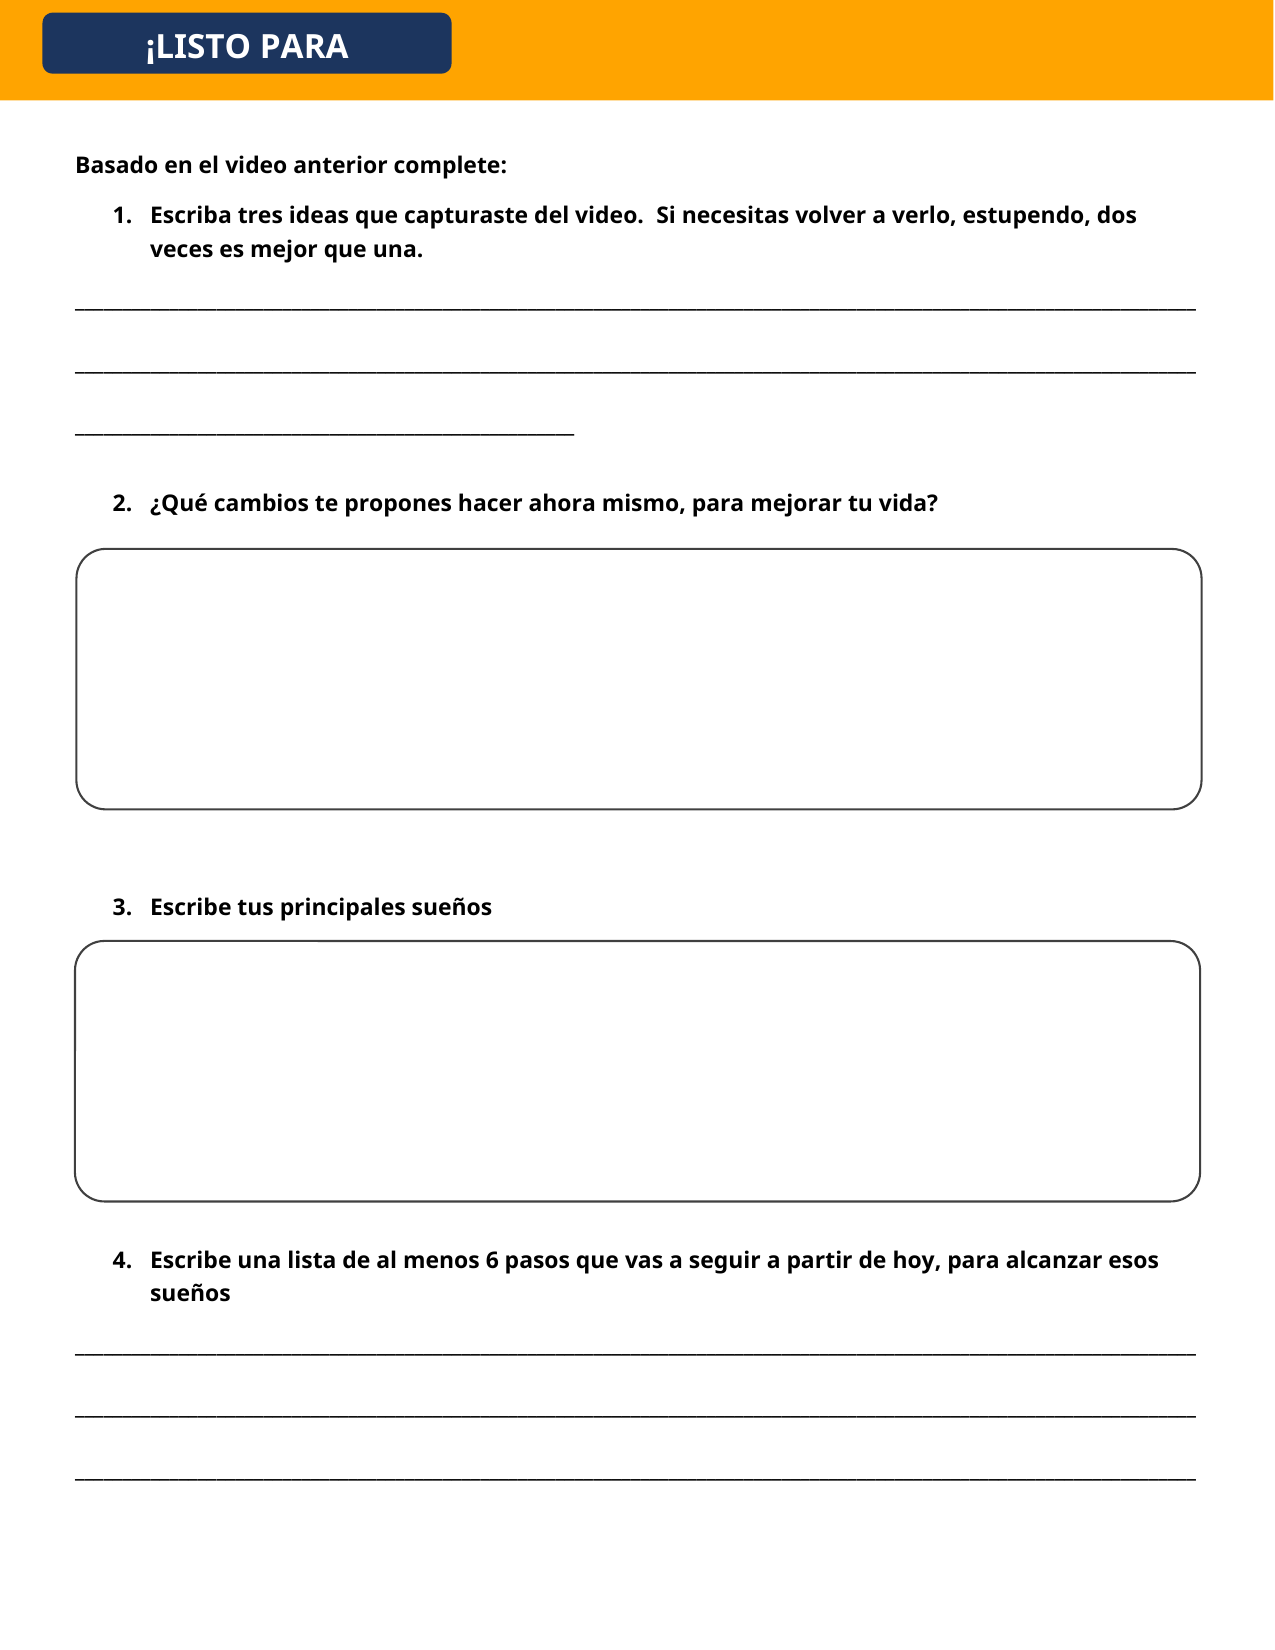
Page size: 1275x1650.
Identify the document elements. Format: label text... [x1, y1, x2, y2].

text Basado en el video anterior complete: [75, 149, 1200, 180]
list Escribe una lista de al menos 6 pasos que vas a seguir a partir de hoy, para alcanzar esos sueños [112, 1244, 1200, 1309]
list Escribe tus principales sueños [112, 891, 1200, 922]
text ___________________________________________________________________________________________________________________________________________________________________________________________________________________________________________________________________________________________________ [75, 283, 1200, 439]
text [75, 1328, 1200, 1484]
list ¿Qué cambios te propones hacer ahora mismo, para mejorar tu vida? [112, 487, 1200, 519]
list Escriba tres ideas que capturaste del video. Si necesitas volver a verlo, estupendo, dos veces es mejor que una. [112, 199, 1200, 264]
